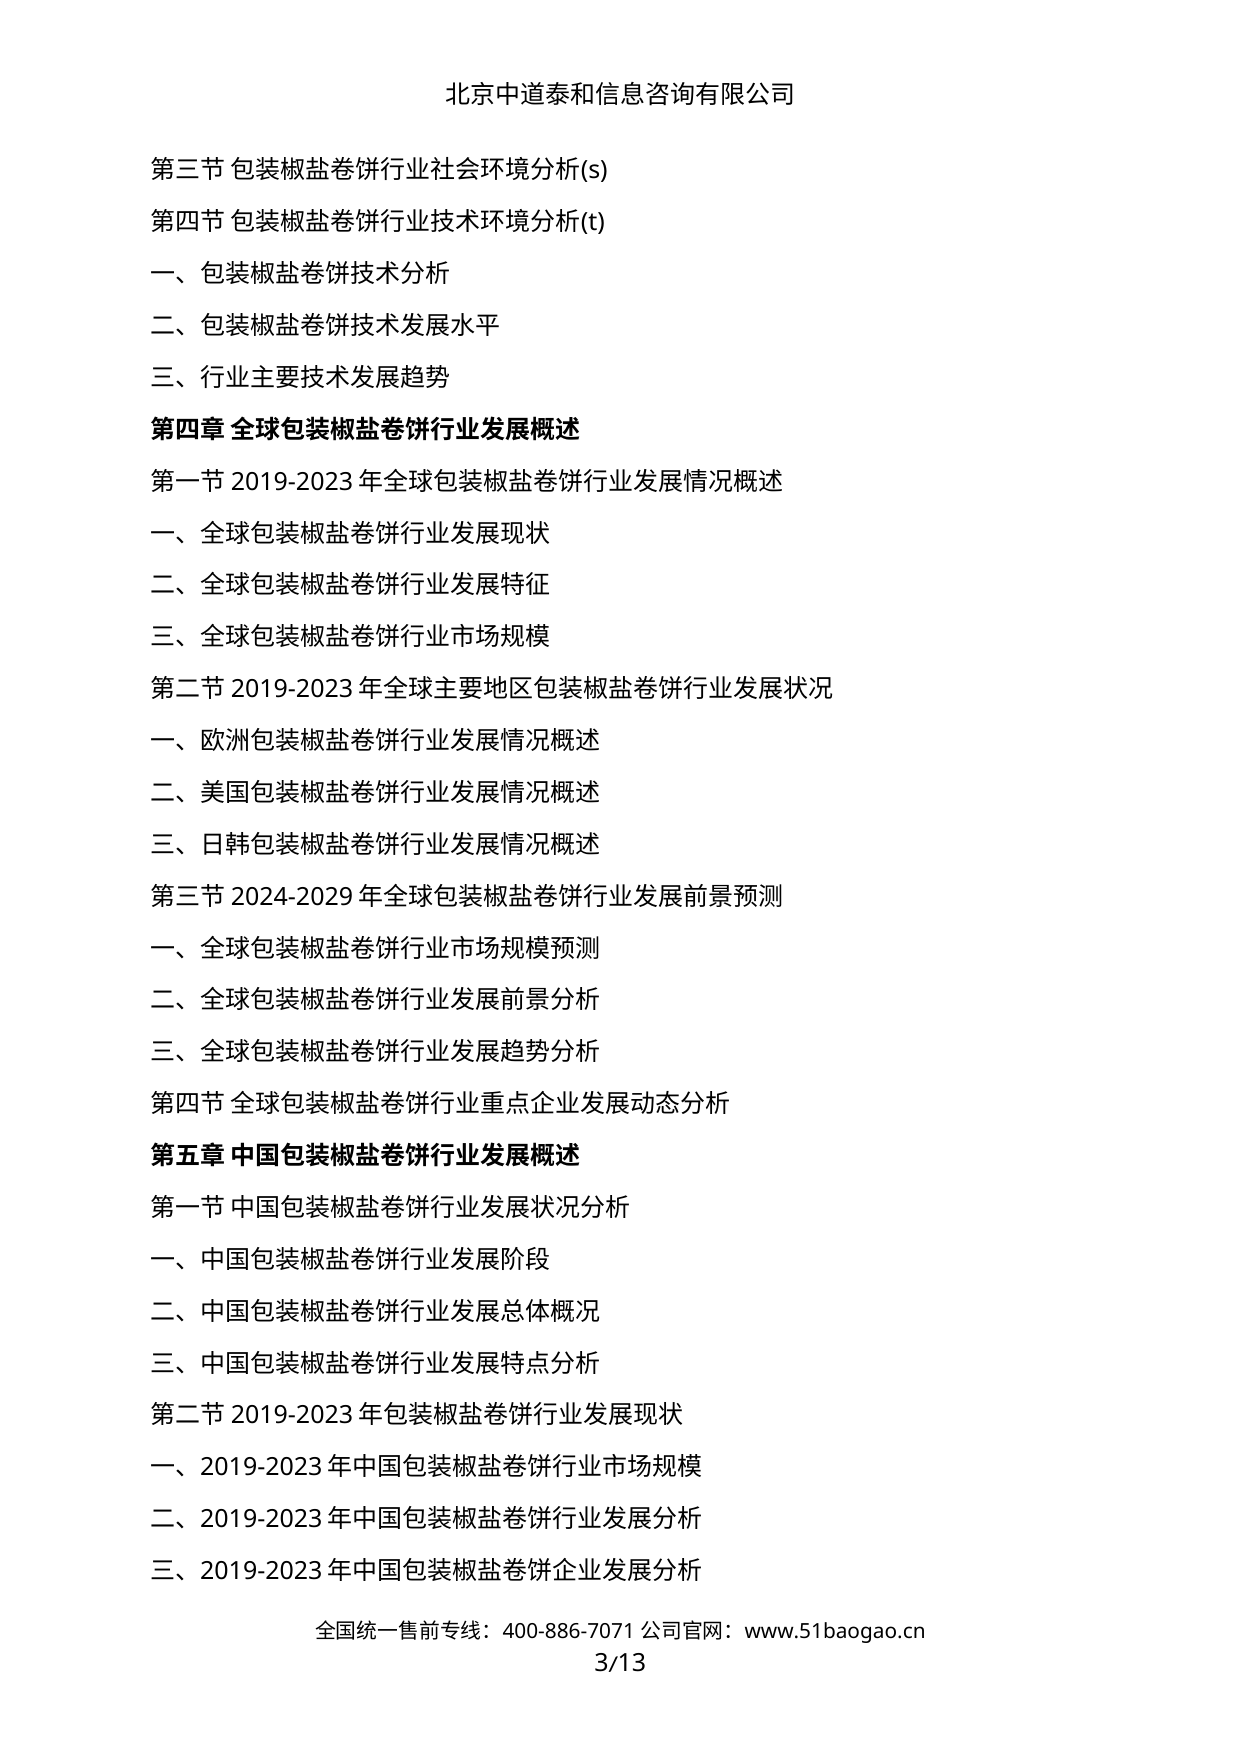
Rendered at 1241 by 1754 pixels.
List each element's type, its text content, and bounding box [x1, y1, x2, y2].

text 二、全球包装椒盐卷饼行业发展特征 [150, 565, 1090, 601]
text 二、美国包装椒盐卷饼行业发展情况概述 [150, 772, 1090, 809]
text 第五章 中国包装椒盐卷饼行业发展概述 [150, 1136, 1090, 1172]
text 一、包装椒盐卷饼技术分析 [150, 254, 1090, 290]
text 第四节 包装椒盐卷饼行业技术环境分析(t) [150, 202, 1090, 238]
text 二、2019-2023年中国包装椒盐卷饼行业发展分析 [150, 1499, 1090, 1535]
text 二、全球包装椒盐卷饼行业发展前景分析 [150, 980, 1090, 1016]
text 第一节 中国包装椒盐卷饼行业发展状况分析 [150, 1187, 1090, 1224]
text 三、全球包装椒盐卷饼行业市场规模 [150, 617, 1090, 653]
text 一、全球包装椒盐卷饼行业发展现状 [150, 513, 1090, 549]
text 三、全球包装椒盐卷饼行业发展趋势分析 [150, 1032, 1090, 1068]
text 第四节 全球包装椒盐卷饼行业重点企业发展动态分析 [150, 1084, 1090, 1120]
text 一、欧洲包装椒盐卷饼行业发展情况概述 [150, 721, 1090, 757]
text 三、行业主要技术发展趋势 [150, 357, 1090, 394]
text 三、中国包装椒盐卷饼行业发展特点分析 [150, 1343, 1090, 1379]
text 第四章 全球包装椒盐卷饼行业发展概述 [150, 409, 1090, 446]
text 第三节 包装椒盐卷饼行业社会环境分析(s) [150, 150, 1090, 186]
text 第二节 2019-2023年包装椒盐卷饼行业发展现状 [150, 1395, 1090, 1431]
text 三、2019-2023年中国包装椒盐卷饼企业发展分析 [150, 1551, 1090, 1587]
text 三、日韩包装椒盐卷饼行业发展情况概述 [150, 824, 1090, 861]
text 一、2019-2023年中国包装椒盐卷饼行业市场规模 [150, 1447, 1090, 1483]
text 第二节 2019-2023年全球主要地区包装椒盐卷饼行业发展状况 [150, 669, 1090, 705]
text 第三节 2024-2029年全球包装椒盐卷饼行业发展前景预测 [150, 876, 1090, 912]
text 一、全球包装椒盐卷饼行业市场规模预测 [150, 928, 1090, 964]
text 一、中国包装椒盐卷饼行业发展阶段 [150, 1239, 1090, 1276]
text 第一节 2019-2023年全球包装椒盐卷饼行业发展情况概述 [150, 461, 1090, 497]
text 二、包装椒盐卷饼技术发展水平 [150, 306, 1090, 342]
text 二、中国包装椒盐卷饼行业发展总体概况 [150, 1291, 1090, 1327]
